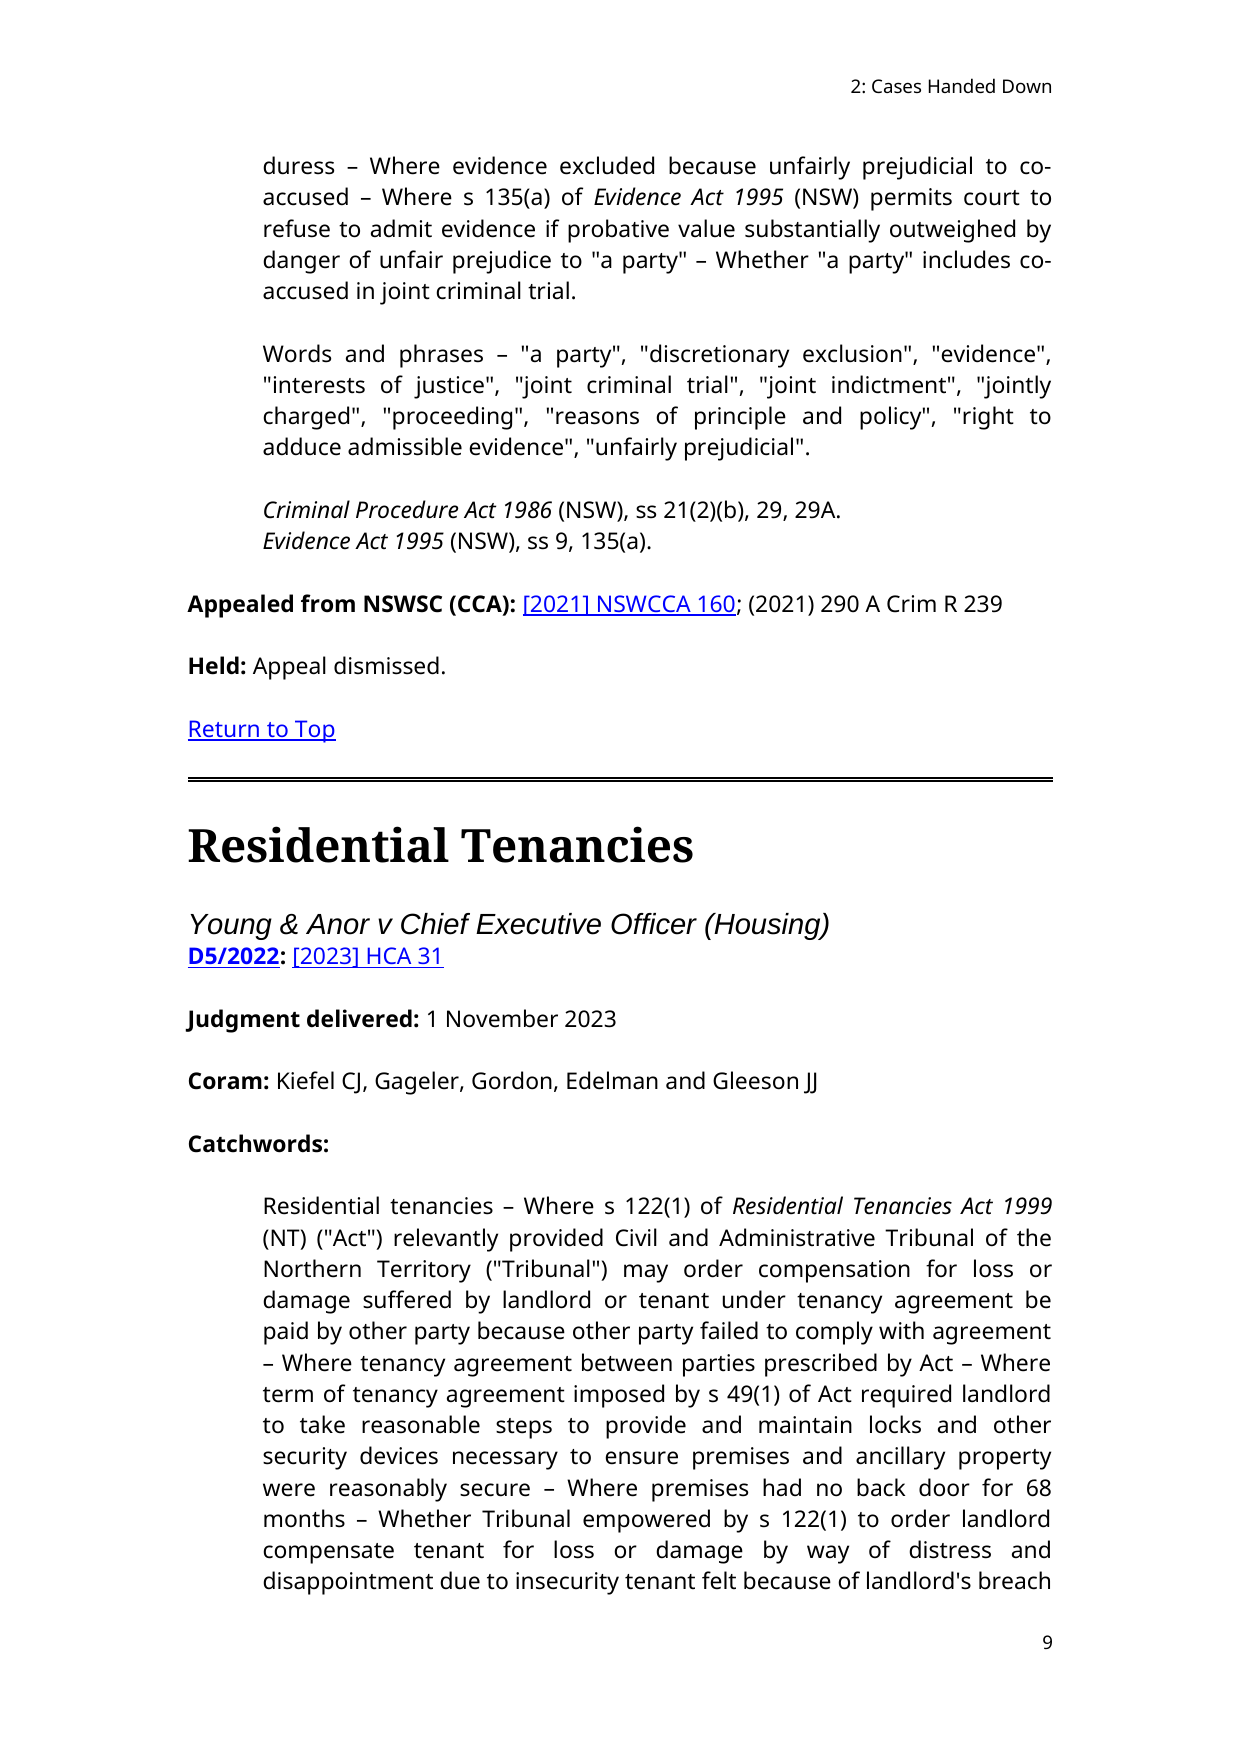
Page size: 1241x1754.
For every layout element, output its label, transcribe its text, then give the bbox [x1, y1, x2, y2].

subtitle Young & Anor v Chief Executive Officer (Housing) [187, 907, 1053, 940]
text Return to Top [187, 712, 1053, 744]
text Criminal Procedure Act 1986 (NSW), ss 21(2)(b), 29, 29A. [262, 494, 1053, 525]
text Coram: Kiefel CJ, Gageler, Gordon, Edelman and Gleeson JJ [187, 1065, 1053, 1096]
text Held: Appeal dismissed. [187, 650, 1053, 681]
text Judgment delivered: 1 November 2023 [187, 1003, 1053, 1034]
subtitle Residential Tenancies [187, 813, 1053, 875]
text D5/2022: [2023] HCA 31 [187, 940, 1053, 971]
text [262, 1190, 1053, 1596]
text Evidence Act 1995 (NSW), ss 9, 135(a). [262, 525, 1053, 556]
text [262, 150, 1053, 306]
text Appealed from NSWSC (CCA): [2021] NSWCCA 160; (2021) 290 A Crim R 239 [187, 587, 1053, 619]
text Catchwords: [187, 1128, 1053, 1159]
text Words and phrases – "a party", "discretionary exclusion", "evidence", "interests of justice", "joint criminal trial", "joint indictment", "jointly charged", "proceeding", "reasons of principle and policy", "right to adduce admissible evidence", "unfairly prejudicial". [262, 337, 1053, 462]
